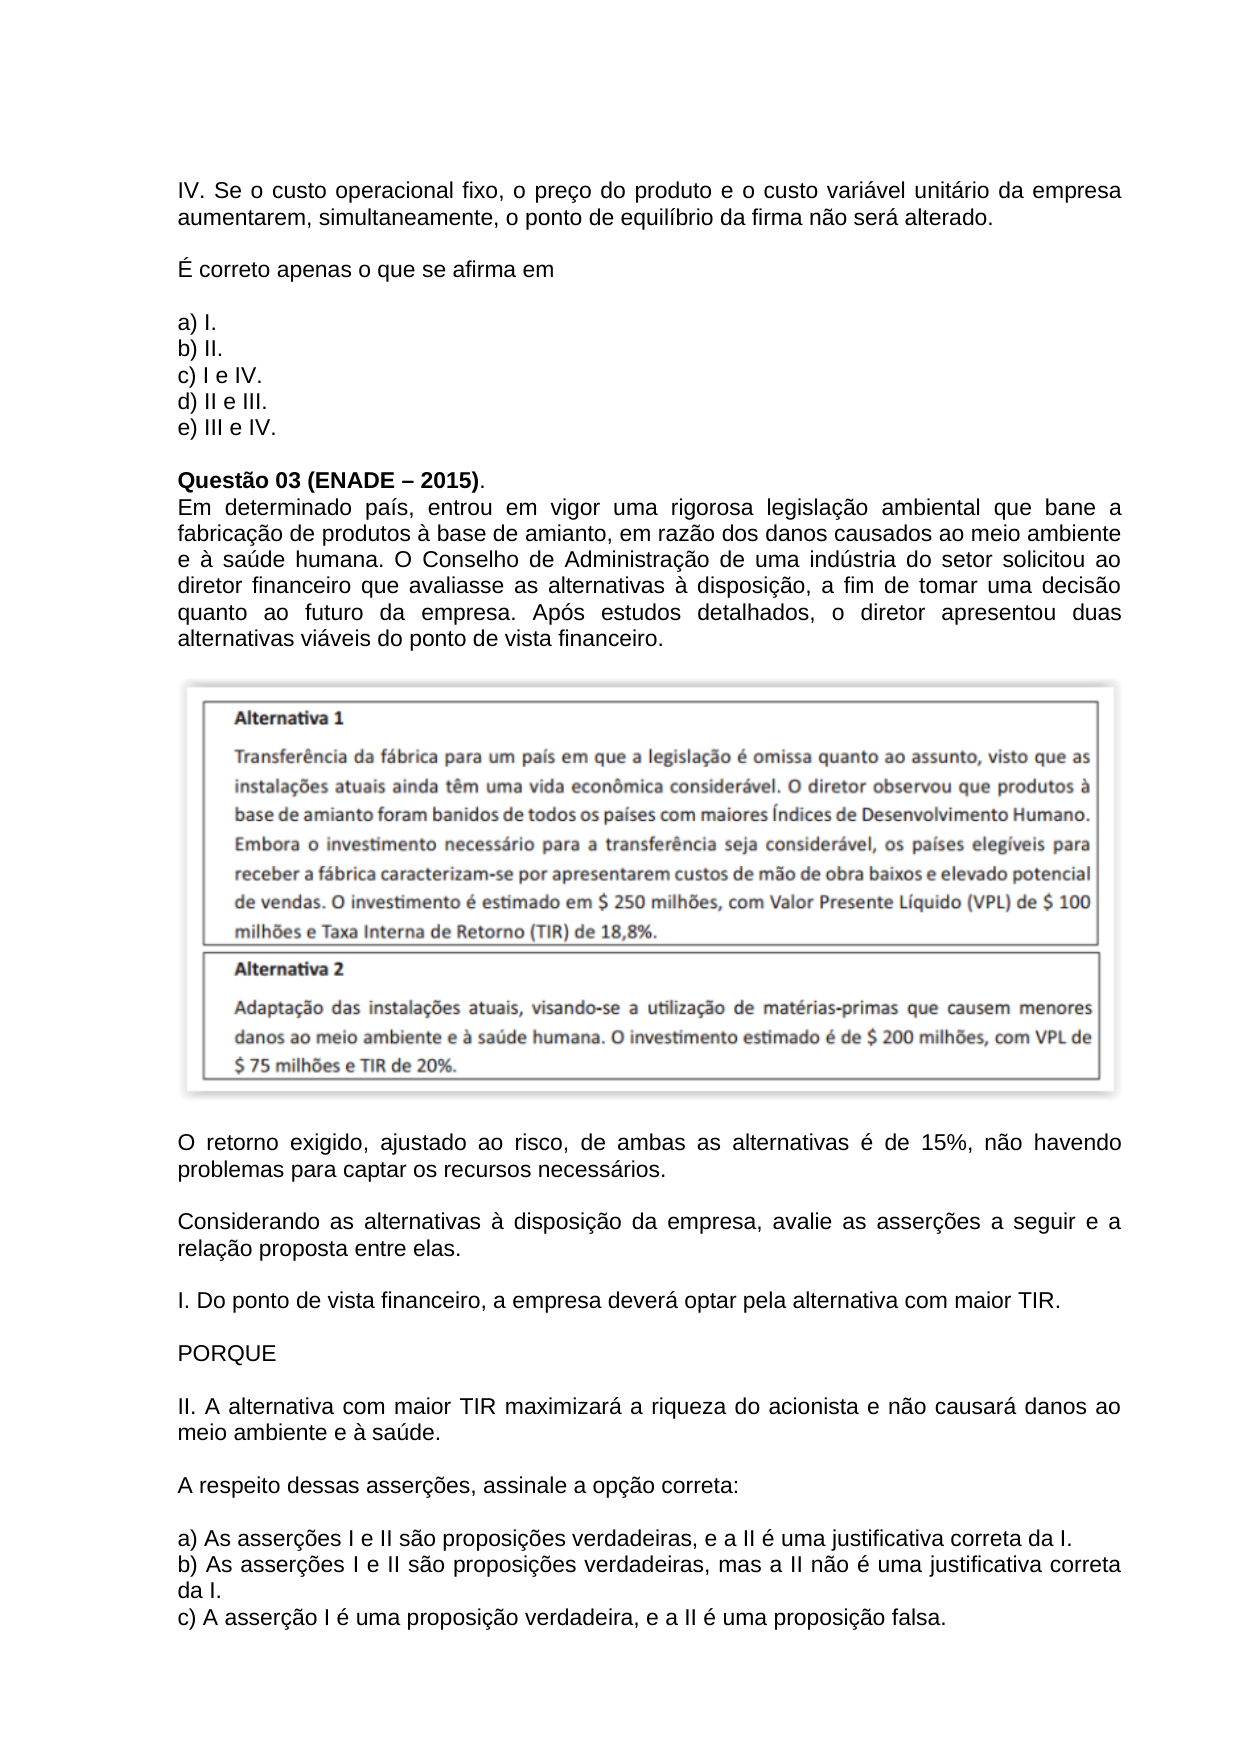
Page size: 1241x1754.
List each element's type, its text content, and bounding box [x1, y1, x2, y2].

text Em determinado país, entrou em vigor uma rigorosa legislação ambiental que bane a fabricação de produtos à base de amianto, em razão dos danos causados ao meio ambiente e à saúde humana. O Conselho de Administração de uma indústria do setor solicitou ao diretor financeiro que avaliasse as alternativas à disposição, a fim de tomar uma decisão quanto ao futuro da empresa. Após estudos detalhados, o diretor apresentou duas alternativas viáveis do ponto de vista financeiro. [177, 493, 1122, 652]
text c) I e IV. [177, 362, 1122, 388]
text d) II e III. [177, 388, 1122, 414]
text a) I. [177, 309, 1122, 335]
text b) II. [177, 335, 1122, 362]
text A respeito dessas asserções, assinale a opção correta: [177, 1472, 1122, 1498]
text II. A alternativa com maior TIR maximizará a riqueza do acionista e não causará danos ao meio ambiente e à saúde. [177, 1393, 1122, 1445]
text I. Do ponto de vista financeiro, a empresa deverá optar pela alternativa com maior TIR. [177, 1287, 1122, 1314]
text b) As asserções I e II são proposições verdadeiras, mas a II não é uma justificativa correta da I. [177, 1551, 1122, 1603]
text c) A asserção I é uma proposição verdadeira, e a II é uma proposição falsa. [177, 1603, 1122, 1630]
text É correto apenas o que se afirma em [177, 256, 1122, 283]
text Considerando as alternativas à disposição da empresa, avalie as asserções a seguir e a relação proposta entre elas. [177, 1208, 1122, 1261]
text Questão 03 (ENADE – 2015). [177, 467, 1122, 493]
text e) III e IV. [177, 414, 1122, 441]
text IV. Se o custo operacional fixo, o preço do produto e o custo variável unitário da empresa aumentarem, simultaneamente, o ponto de equilíbrio da firma não será alterado. [177, 177, 1122, 230]
picture [177, 677, 1123, 1103]
text PORQUE [177, 1340, 1122, 1366]
text O retorno exigido, ajustado ao risco, de ambas as alternativas é de 15%, não havendo problemas para captar os recursos necessários. [177, 1129, 1122, 1182]
text a) As asserções I e II são proposições verdadeiras, e a II é uma justificativa correta da I. [177, 1524, 1122, 1551]
